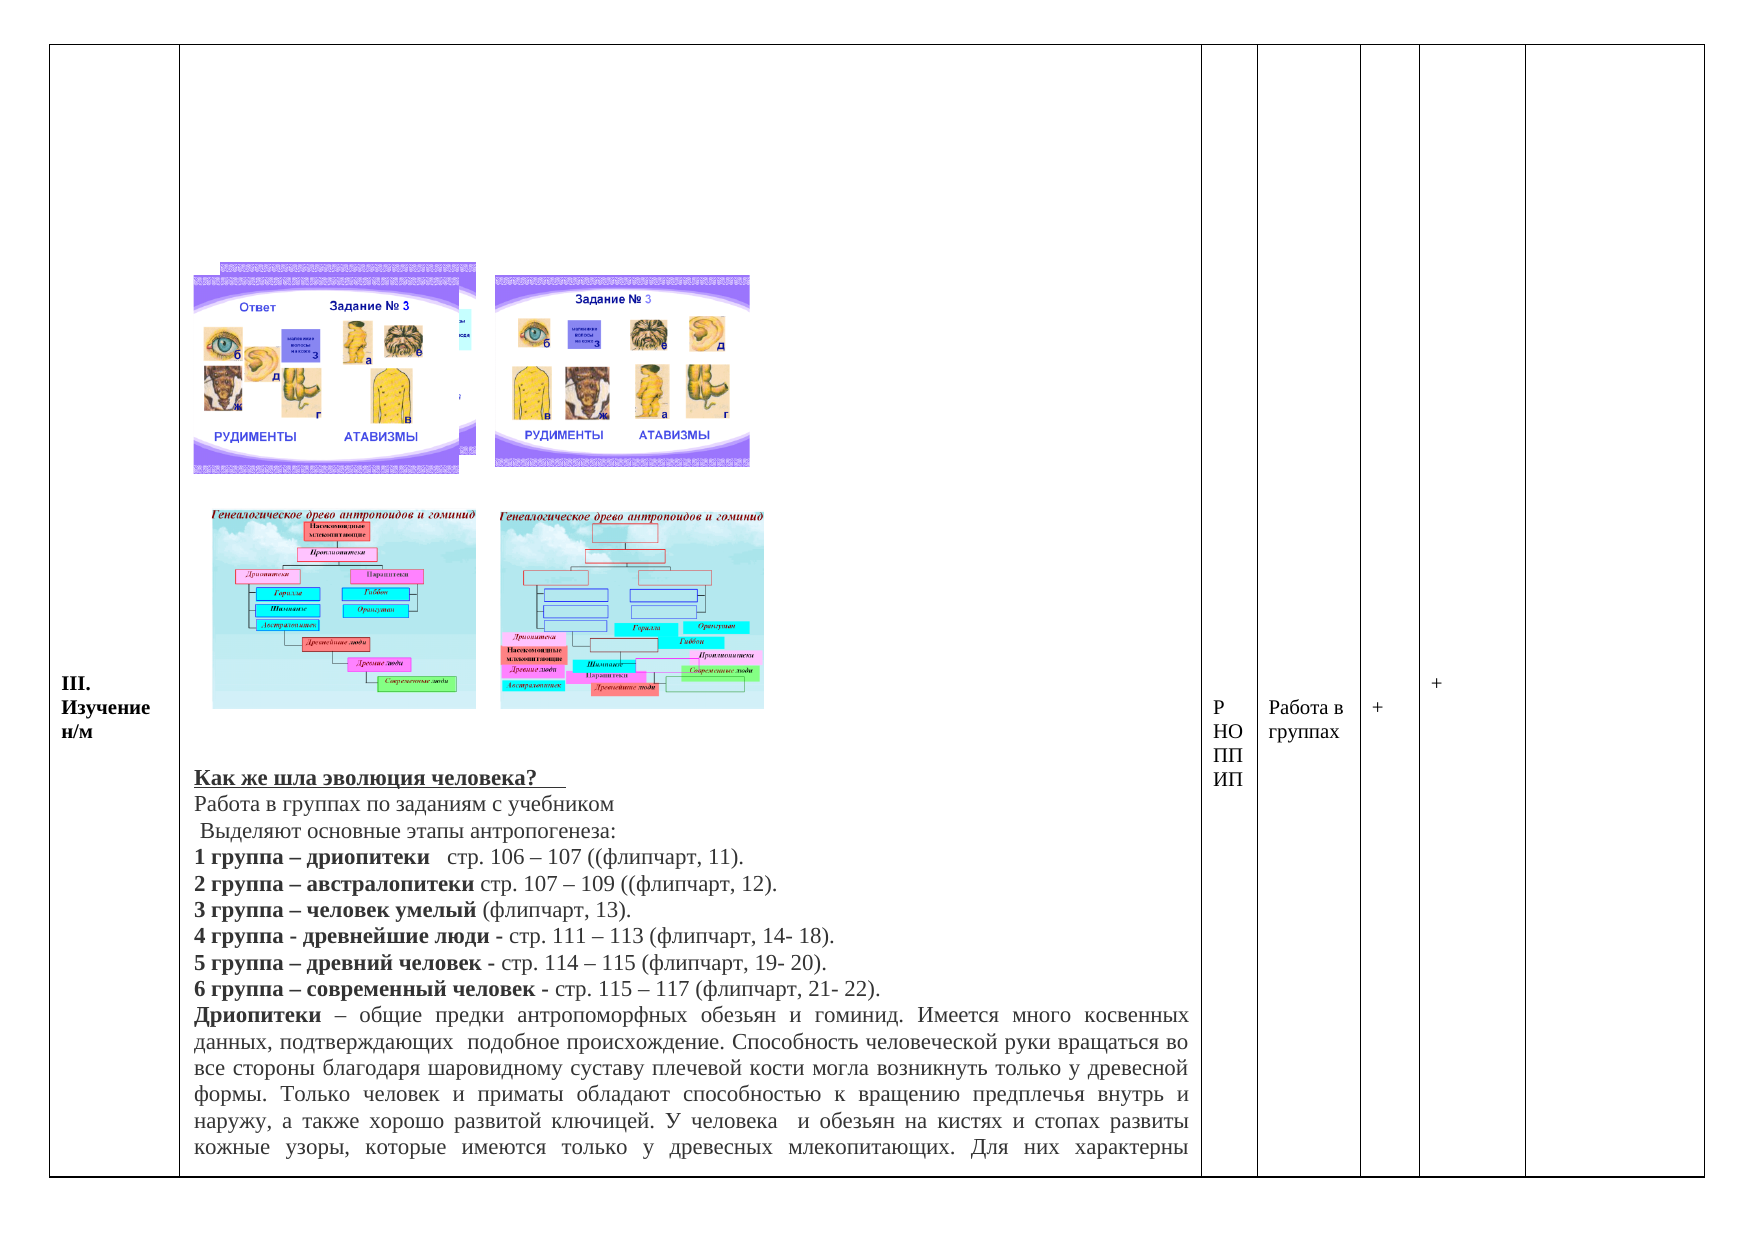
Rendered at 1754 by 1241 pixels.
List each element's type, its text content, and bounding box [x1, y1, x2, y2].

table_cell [180, 45, 1201, 1176]
table_cell + + + [1361, 45, 1419, 1176]
picture [500, 510, 764, 709]
picture [211, 508, 476, 709]
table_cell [50, 45, 179, 1176]
table_cell + + + [1420, 45, 1525, 1176]
table_cell [1526, 45, 1704, 1176]
picture [495, 275, 750, 467]
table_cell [1258, 45, 1360, 1176]
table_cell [1202, 45, 1257, 1176]
picture [193, 262, 476, 474]
